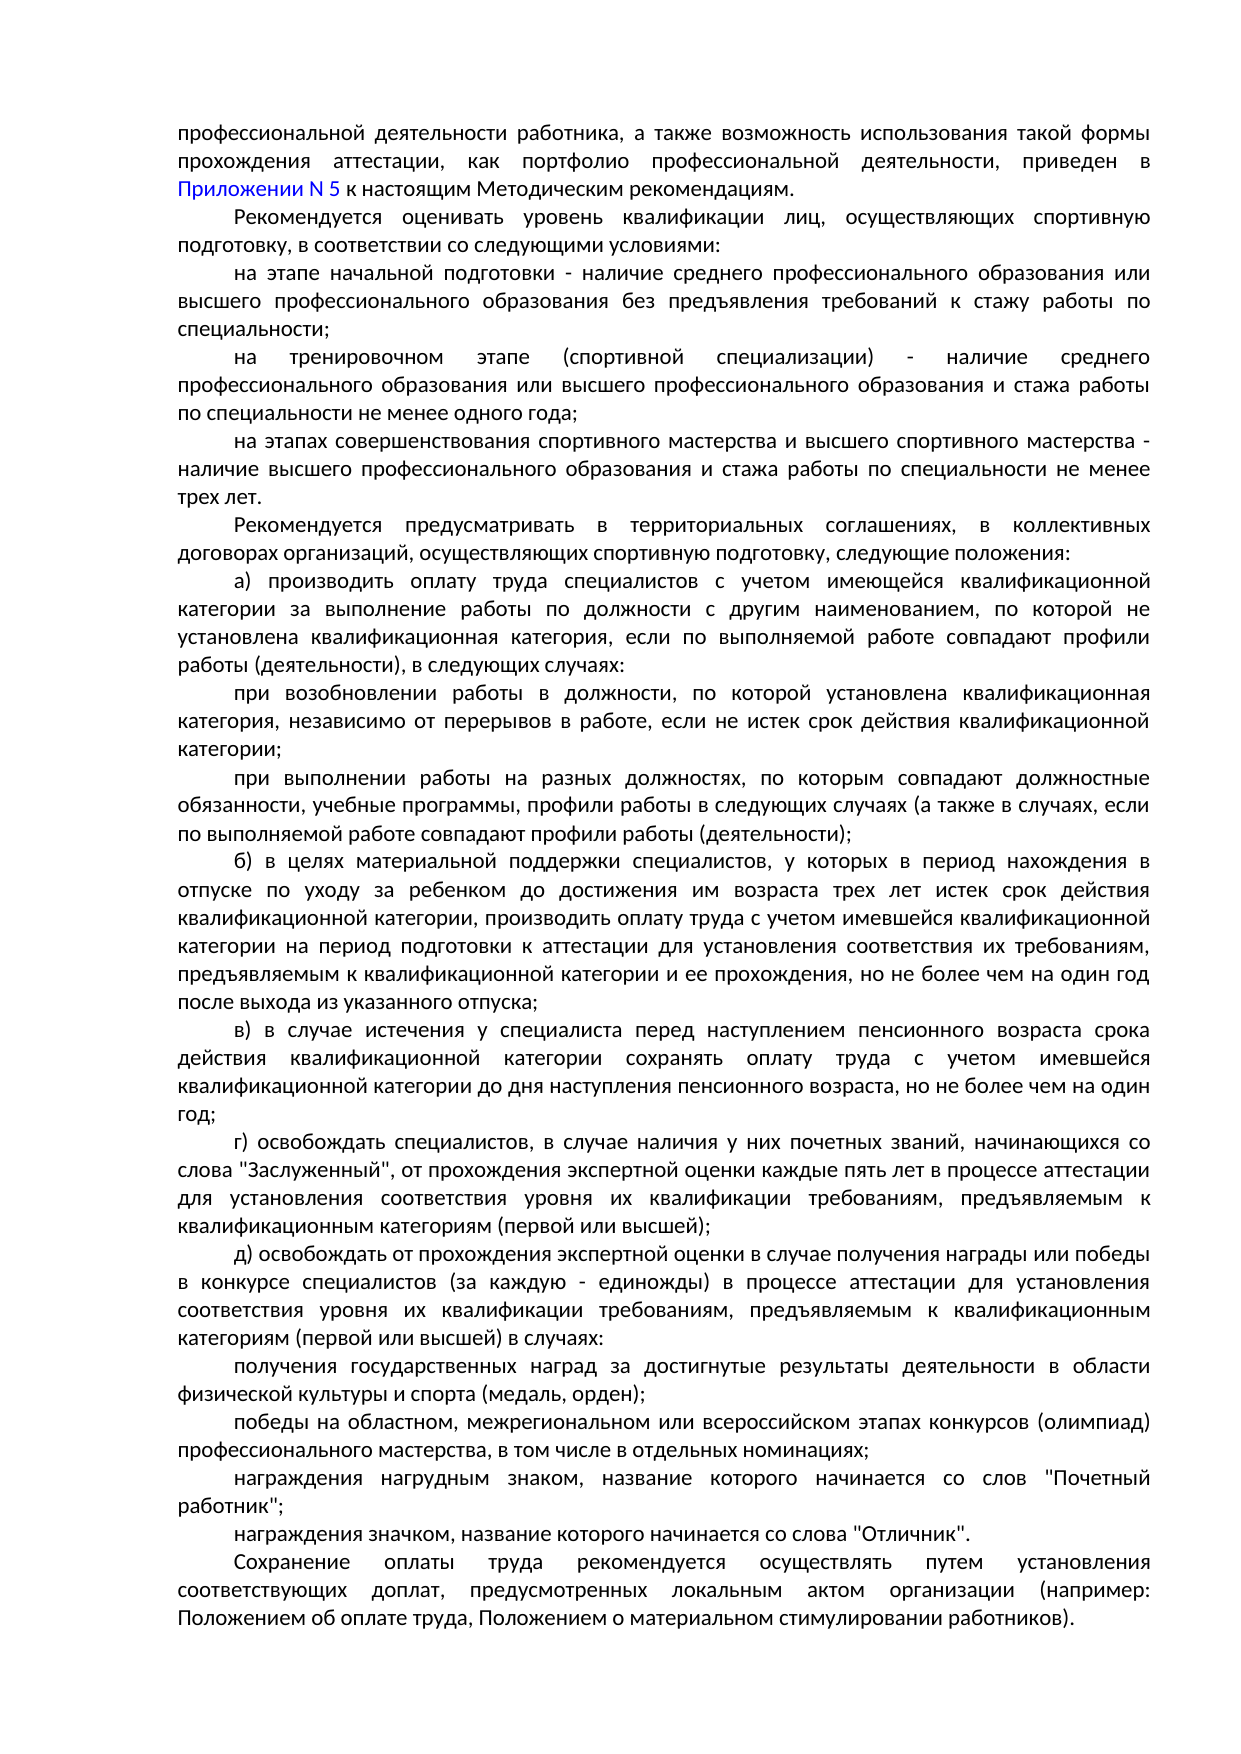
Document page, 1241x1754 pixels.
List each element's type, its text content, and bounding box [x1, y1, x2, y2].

text на этапе начальной подготовки - наличие среднего профессионального образования или высшего профессионального образования без предъявления требований к стажу работы по специальности; [177, 258, 1152, 342]
text д) освобождать от прохождения экспертной оценки в случае получения награды или победы в конкурсе специалистов (за каждую - единожды) в процессе аттестации для установления соответствия уровня их квалификации требованиям, предъявляемым к квалификационным категориям (первой или высшей) в случаях: [177, 1239, 1152, 1351]
text награждения нагрудным знаком, название которого начинается со слов "Почетный работник"; [177, 1463, 1152, 1519]
text при возобновлении работы в должности, по которой установлена квалификационная категория, независимо от перерывов в работе, если не истек срок действия квалификационной категории; [177, 678, 1152, 763]
text при выполнении работы на разных должностях, по которым совпадают должностные обязанности, учебные программы, профили работы в следующих случаях (а также в случаях, если по выполняемой работе совпадают профили работы (деятельности); [177, 763, 1152, 847]
text в) в случае истечения у специалиста перед наступлением пенсионного возраста срока действия квалификационной категории сохранять оплату труда с учетом имевшейся квалификационной категории до дня наступления пенсионного возраста, но не более чем на один год; [177, 1015, 1152, 1127]
text Сохранение оплаты труда рекомендуется осуществлять путем установления соответствующих доплат, предусмотренных локальным актом организации (например: Положением об оплате труда, Положением о материальном стимулировании работников). [177, 1547, 1152, 1631]
text г) освобождать специалистов, в случае наличия у них почетных званий, начинающихся со слова "Заслуженный", от прохождения экспертной оценки каждые пять лет в процессе аттестации для установления соответствия уровня их квалификации требованиям, предъявляемым к квалификационным категориям (первой или высшей); [177, 1127, 1152, 1239]
text награждения значком, название которого начинается со слова "Отличник". [177, 1519, 1152, 1547]
text Рекомендуется оценивать уровень квалификации лиц, осуществляющих спортивную подготовку, в соответствии со следующими условиями: [177, 202, 1152, 258]
text на тренировочном этапе (спортивной специализации) - наличие среднего профессионального образования или высшего профессионального образования и стажа работы по специальности не менее одного года; [177, 342, 1152, 426]
text Рекомендуется предусматривать в территориальных соглашениях, в коллективных договорах организаций, осуществляющих спортивную подготовку, следующие положения: [177, 510, 1152, 566]
text на этапах совершенствования спортивного мастерства и высшего спортивного мастерства - наличие высшего профессионального образования и стажа работы по специальности не менее трех лет. [177, 426, 1152, 510]
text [177, 118, 1152, 202]
text получения государственных наград за достигнутые результаты деятельности в области физической культуры и спорта (медаль, орден); [177, 1351, 1152, 1407]
text победы на областном, межрегиональном или всероссийском этапах конкурсов (олимпиад) профессионального мастерства, в том числе в отдельных номинациях; [177, 1407, 1152, 1463]
text а) производить оплату труда специалистов с учетом имеющейся квалификационной категории за выполнение работы по должности с другим наименованием, по которой не установлена квалификационная категория, если по выполняемой работе совпадают профили работы (деятельности), в следующих случаях: [177, 566, 1152, 678]
text б) в целях материальной поддержки специалистов, у которых в период нахождения в отпуске по уходу за ребенком до достижения им возраста трех лет истек срок действия квалификационной категории, производить оплату труда с учетом имевшейся квалификационной категории на период подготовки к аттестации для установления соответствия их требованиям, предъявляемым к квалификационной категории и ее прохождения, но не более чем на один год после выхода из указанного отпуска; [177, 847, 1152, 1015]
